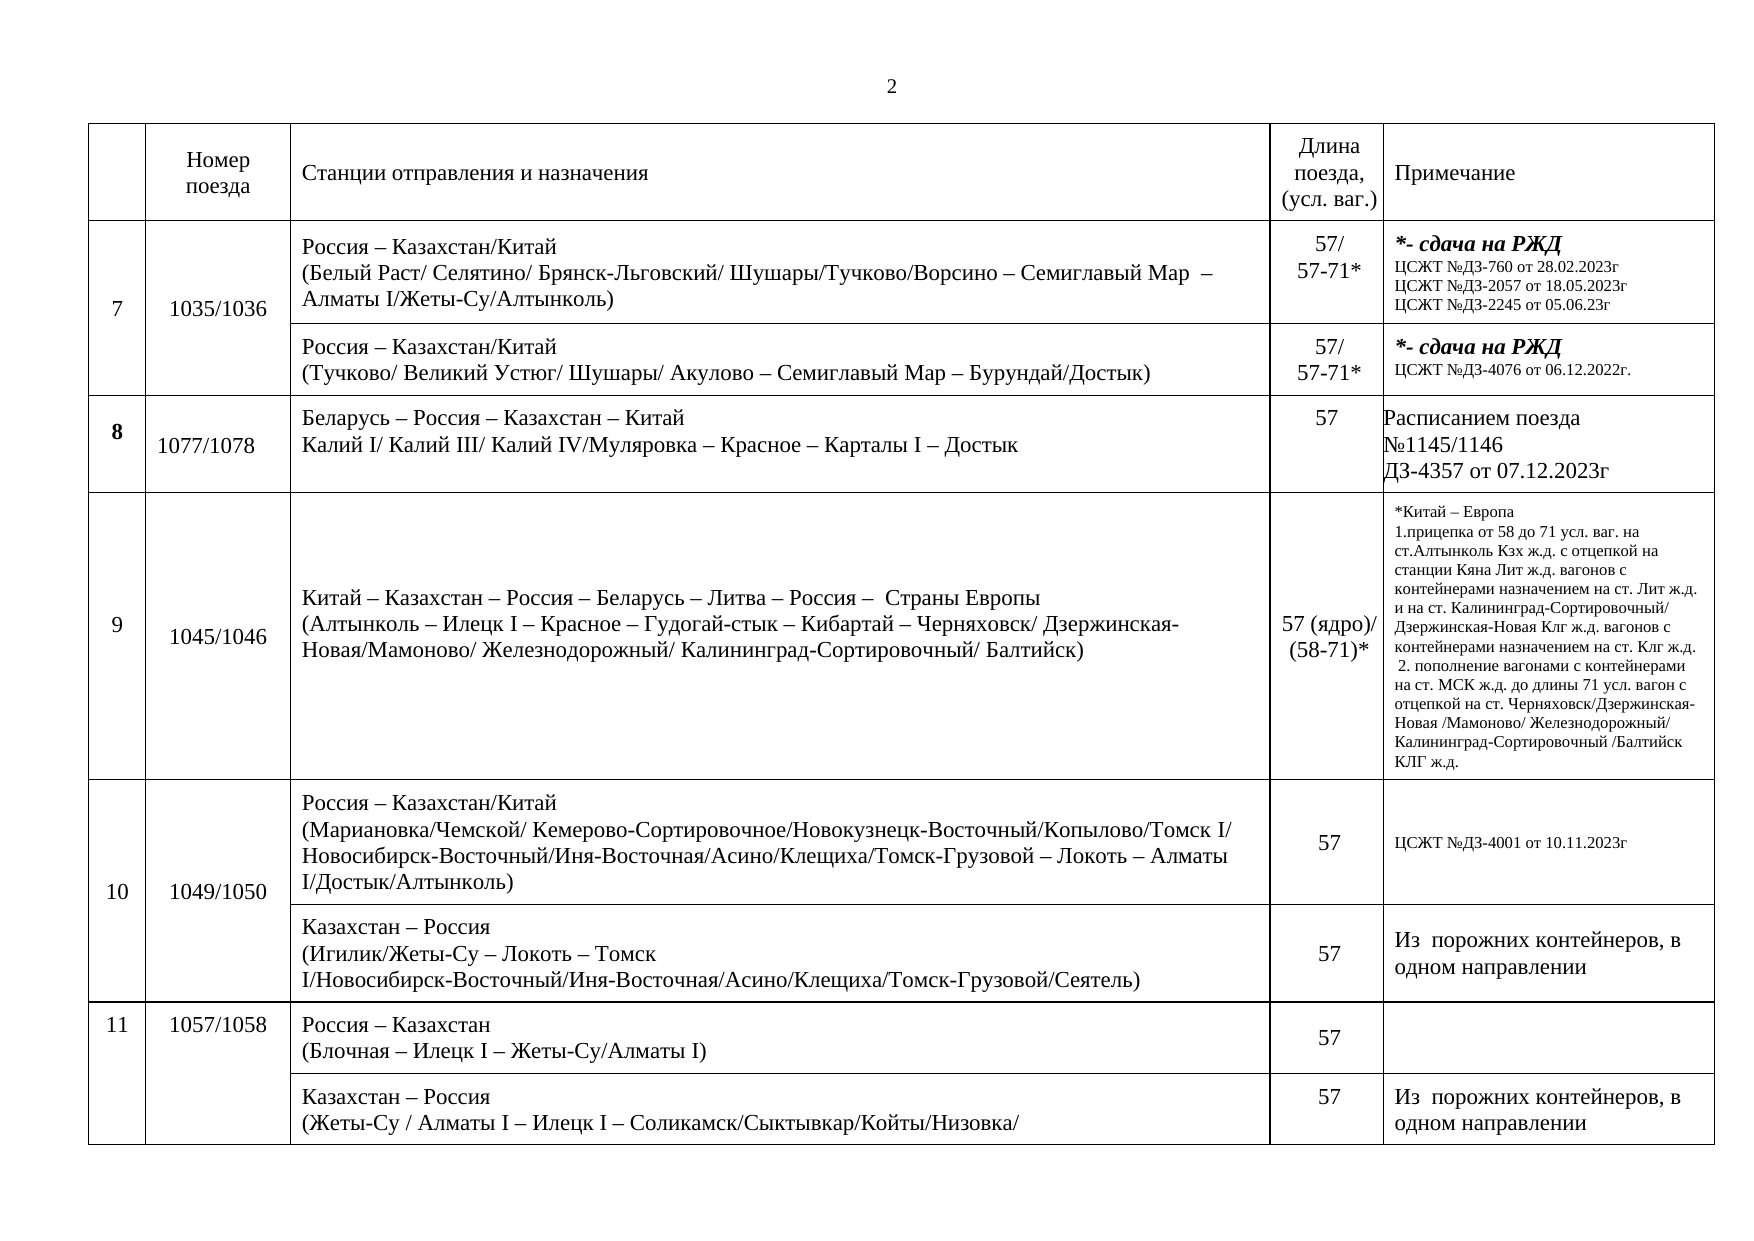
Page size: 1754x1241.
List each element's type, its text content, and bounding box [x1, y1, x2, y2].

table_cell Казахстан – Россия (Игилик/Жеты-Су – Локоть – Томск I/Новосибирск-Восточный/Иня-Восточная/Асино/Клещиха/Томск-Грузовой/Сеятель) [291, 905, 1269, 1001]
table_cell 1057/1058 [146, 1003, 290, 1144]
table_cell *- сдача на РЖД ЦСЖТ №ДЗ-4076 от 06.12.2022г. [1384, 324, 1714, 394]
table_cell 11 [89, 1003, 145, 1144]
table_header Станции отправления и назначения [291, 124, 1269, 220]
table_cell 57/ 57-71* [1271, 221, 1383, 323]
table_cell 1045/1046 [146, 493, 290, 779]
table_cell Россия – Казахстан (Блочная – Илецк I – Жеты-Су/Алматы I) [291, 1003, 1269, 1073]
table_header Примечание [1384, 124, 1714, 220]
table_cell Китай – Казахстан – Россия – Беларусь – Литва – Россия – Страны Европы (Алтынколь – Илецк I – Красное – Гудогай-стык – Кибартай – Черняховск/ Дзержинская-Новая/Мамоново/ Железнодорожный/ Калининград-Сортировочный/ Балтийск) [291, 493, 1269, 779]
table_cell Россия – Казахстан/Китай (Мариановка/Чемской/ Кемерово-Сортировочное/Новокузнецк-Восточный/Копылово/Томск I/ Новосибирск-Восточный/Иня-Восточная/Асино/Клещиха/Томск-Грузовой – Локоть – Алматы I/Достык/Алтынколь) [291, 780, 1269, 903]
table_cell 9 [89, 493, 145, 779]
table_cell Расписанием поезда №1145/1146 ДЗ-4357 от 07.12.2023г [1384, 396, 1714, 492]
table_cell ЦСЖТ №ДЗ-4001 от 10.11.2023г [1384, 780, 1714, 903]
table_cell Россия – Казахстан/Китай (Белый Раст/ Селятино/ Брянск-Льговский/ Шушары/Тучково/Ворсино – Семиглавый Мар – Алматы I/Жеты-Су/Алтынколь) [291, 221, 1269, 323]
table_cell 57/ 57-71* [1271, 324, 1383, 394]
table_cell 8 [89, 396, 145, 492]
table_cell *- сдача на РЖД ЦСЖТ №ДЗ-760 от 28.02.2023г ЦСЖТ №ДЗ-2057 от 18.05.2023г ЦСЖТ №ДЗ-2245 от 05.06.23г [1384, 221, 1714, 323]
table_cell 57 (ядро)/ (58-71)* [1271, 493, 1383, 779]
table_cell *Китай – Европа 1.прицепка от 58 до 71 усл. ваг. на ст.Алтынколь Кзх ж.д. с отцепкой на станции Кяна Лит ж.д. вагонов с контейнерами назначением на ст. Лит ж.д. и на ст. Калининград-Сортировочный/ Дзержинская-Новая Клг ж.д. вагонов с контейнерами назначением на ст. Клг ж.д. 2. пополнение вагонами с контейнерами на ст. МСК ж.д. до длины 71 усл. вагон с отцепкой на ст. Черняховск/Дзержинская-Новая /Мамоново/ Железнодорожный/ Калининград-Сортировочный /Балтийск КЛГ ж.д. [1384, 493, 1714, 779]
table_header Номер поезда [146, 124, 290, 220]
table_cell Россия – Казахстан/Китай (Тучково/ Великий Устюг/ Шушары/ Акулово – Семиглавый Мар – Бурундай/Достык) [291, 324, 1269, 394]
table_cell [291, 1074, 1269, 1144]
table_cell 1049/1050 [146, 780, 290, 1001]
table_cell Из порожних контейнеров, в одном направлении [1384, 905, 1714, 1001]
table_cell 1035/1036 [146, 221, 290, 394]
table_cell Беларусь – Россия – Казахстан – Китай Калий I/ Калий III/ Калий IV/Муляровка – Красное – Карталы I – Достык [291, 396, 1269, 492]
table_cell 57 [1271, 396, 1383, 492]
table_cell 57 [1271, 1003, 1383, 1073]
table_cell [1384, 1003, 1714, 1073]
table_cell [1384, 1074, 1714, 1144]
table_cell 10 [89, 780, 145, 1001]
table_cell 1077/1078 [146, 396, 290, 492]
table_header [89, 124, 145, 220]
table_cell 7 [89, 221, 145, 394]
table_cell 57 [1271, 905, 1383, 1001]
table_header Длина поезда, (усл. ваг.) [1271, 124, 1383, 220]
table_cell 57 [1271, 1074, 1383, 1144]
table_cell 57 [1271, 780, 1383, 903]
